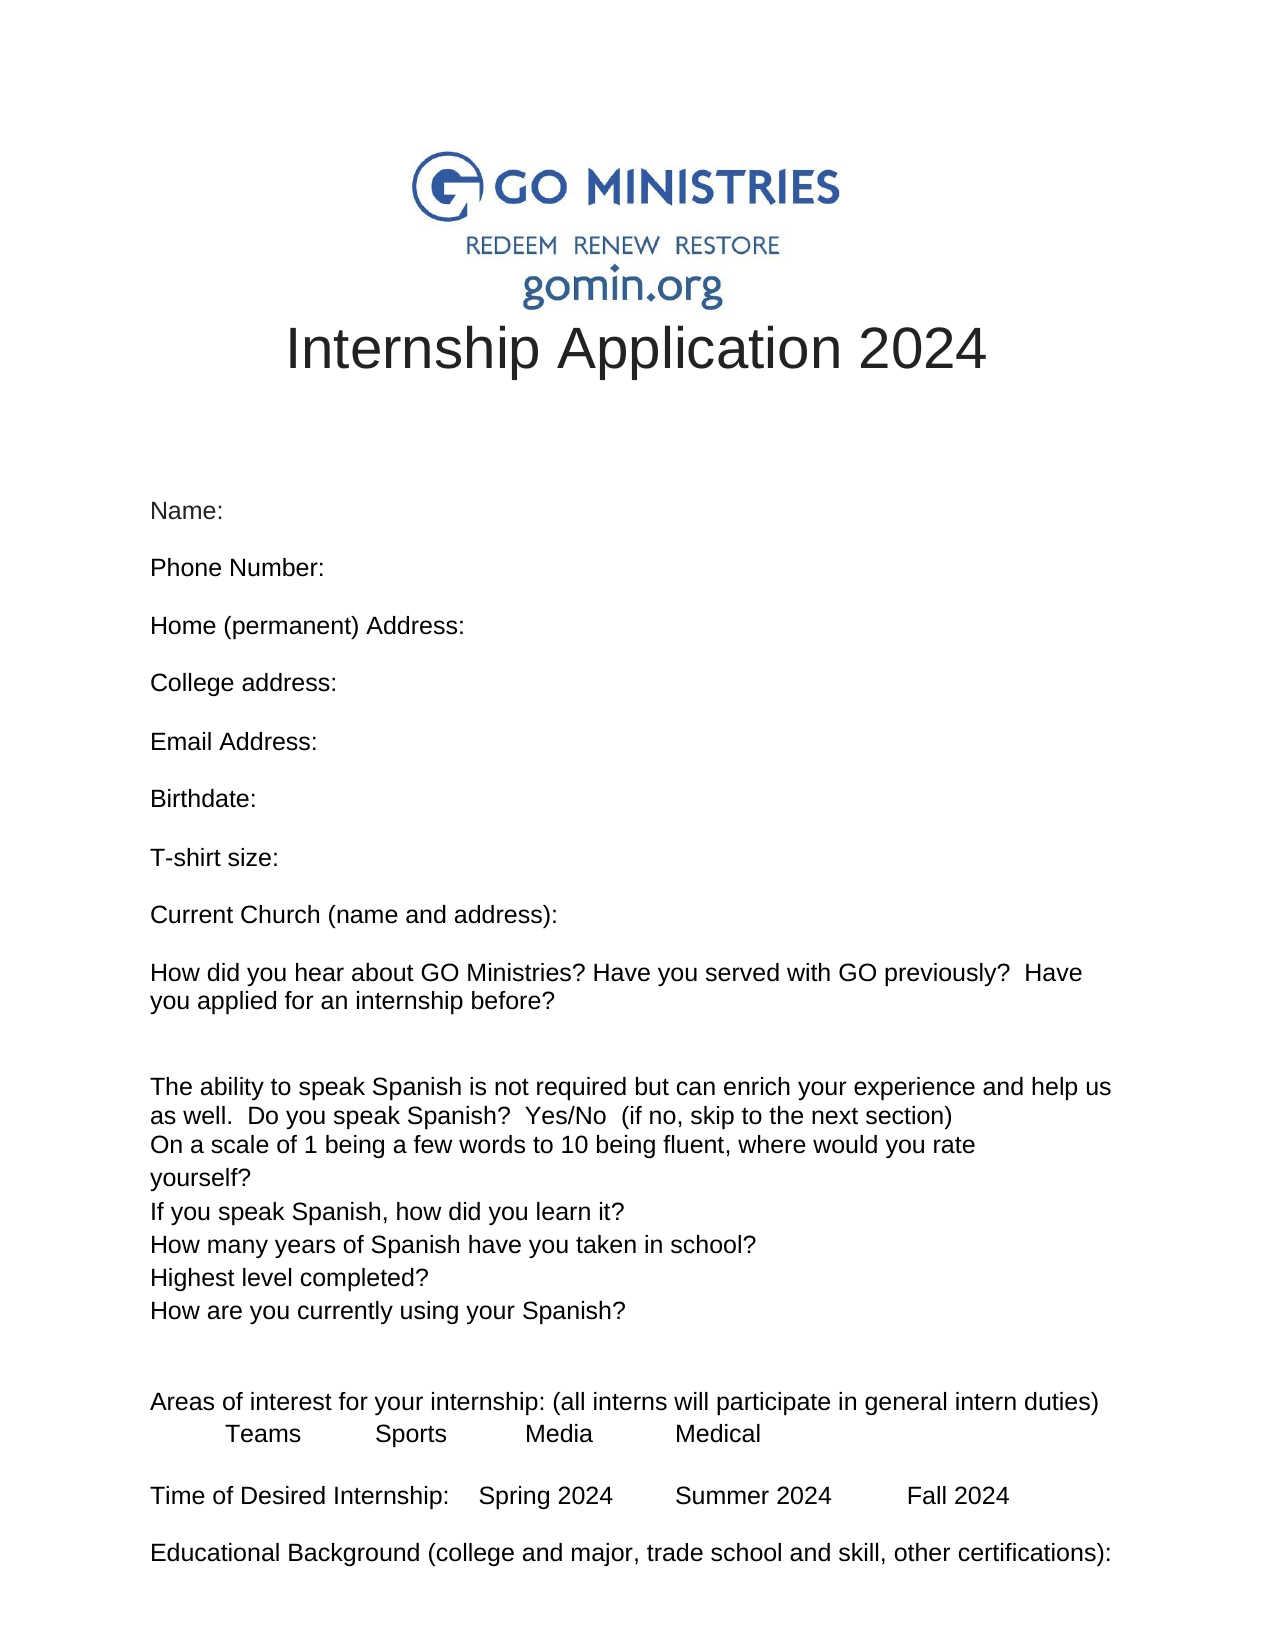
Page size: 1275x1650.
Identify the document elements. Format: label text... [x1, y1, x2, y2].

text The ability to speak Spanish is not required but can enrich your experience and help us as well. Do you speak Spanish? Yes/No (if no, skip to the next section) [150, 1072, 1125, 1130]
text Highest level completed? [150, 1263, 1064, 1292]
text Current Church (name and address): [150, 900, 1125, 929]
text On a scale of 1 being a few words to 10 being fluent, where would you rate yourself? [150, 1131, 1084, 1192]
text How many years of Spanish have you taken in school? [150, 1230, 1064, 1259]
text Time of Desired Internship: Spring 2024 Summer 2024 Fall 2024 Educational Background (college and major, trade school and skill, other certifications): [150, 1481, 1113, 1567]
text Phone Number: [150, 553, 1125, 582]
picture [378, 150, 868, 314]
text How did you hear about GO Ministries? Have you served with GO previously? Have you applied for an internship before? [150, 958, 1084, 1015]
text T-shirt size: [150, 843, 1125, 871]
text Home (permanent) Address: College address: [150, 611, 544, 697]
text Email Address: Birthdate: [150, 727, 420, 813]
text Areas of interest for your internship: (all interns will participate in general intern duties) Teams Sports Media Medical [150, 1387, 1100, 1448]
text If you speak Spanish, how did you learn it? [150, 1197, 1084, 1226]
text Name: [150, 496, 1125, 525]
text How are you currently using your Spanish? [150, 1296, 1064, 1325]
text Internship Application 2024 [285, 314, 1125, 381]
